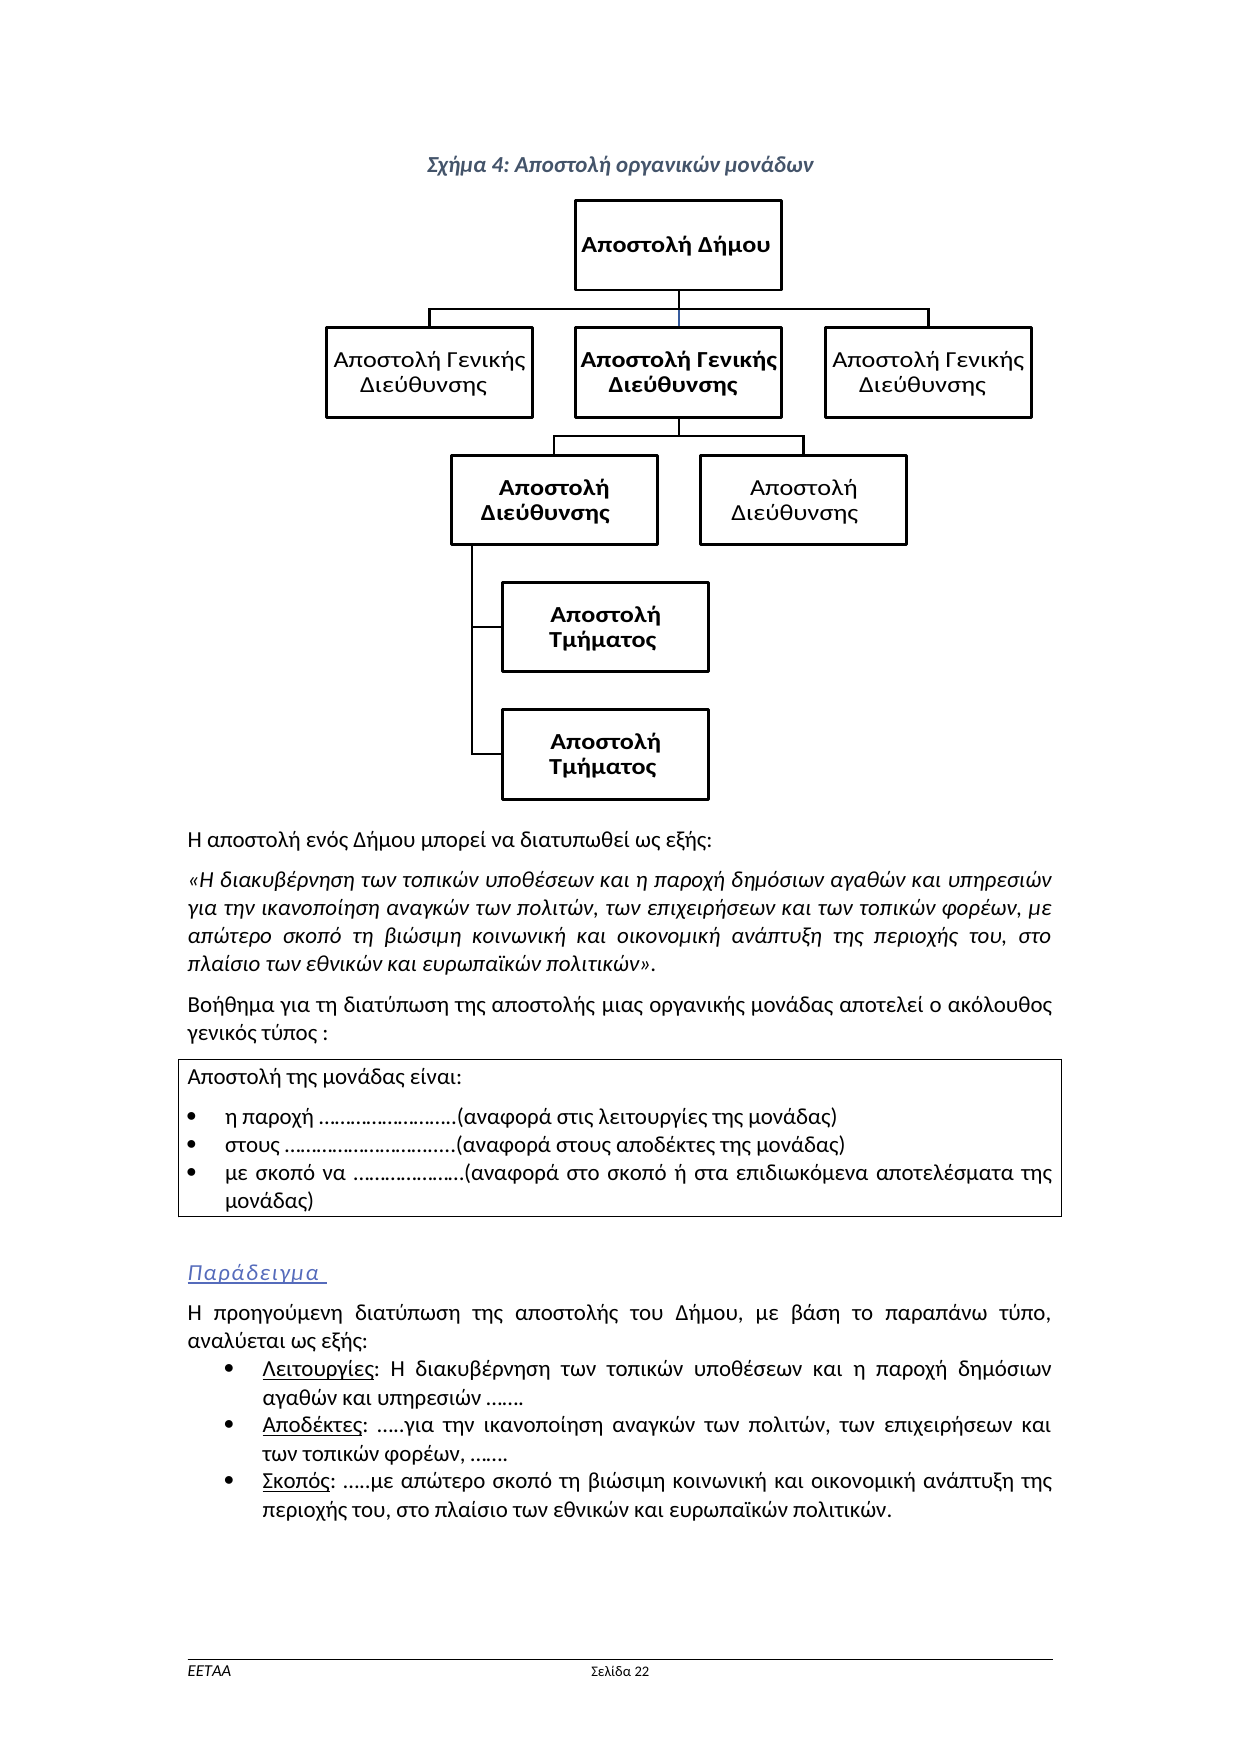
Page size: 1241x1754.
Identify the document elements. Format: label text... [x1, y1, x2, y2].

list Αποδέκτες: …..για την ικανοποίηση αναγκών των πολιτών, των επιχειρήσεων και των τοπικών φορέων, ……. [225, 1411, 1053, 1467]
list Λειτουργίες: Η διακυβέρνηση των τοπικών υποθέσεων και η παροχή δημόσιων αγαθών και υπηρεσιών ……. [225, 1354, 1053, 1411]
list στους ……………………….....(αναφορά στους αποδέκτες της μονάδας) [187, 1130, 1053, 1155]
text Αποστολή της μονάδας είναι: [179, 1060, 1061, 1090]
text Η αποστολή ενός Δήμου μπορεί να διατυπωθεί ως εξής: [187, 825, 1053, 853]
text Η προηγούμενη διατύπωση της αποστολής του Δήμου, με βάση το παραπάνω τύπο, αναλύεται ως εξής: [187, 1298, 1053, 1354]
text Σχήμα 4: Αποστολή οργανικών μονάδων [187, 150, 1053, 178]
list με σκοπό να …………………(αναφορά στο σκοπό ή στα επιδιωκόμενα αποτελέσματα της μονάδας) [179, 1155, 1061, 1216]
list Σκοπός: …..με απώτερο σκοπό τη βιώσιμη κοινωνική και οικονομική ανάπτυξη της περιοχής του, στο πλαίσιο των εθνικών και ευρωπαϊκών πολιτικών. [225, 1467, 1053, 1523]
text Βοήθημα για τη διατύπωση της αποστολής μιας οργανικής μονάδας αποτελεί ο ακόλουθος γενικός τύπος : [187, 990, 1053, 1046]
text Παράδειγμα [187, 1258, 1053, 1286]
list η παροχή ……………………..(αναφορά στις λειτουργίες της μονάδας) [179, 1099, 1061, 1130]
text «Η διακυβέρνηση των τοπικών υποθέσεων και η παροχή δημόσιων αγαθών και υπηρεσιών για την ικανοποίηση αναγκών των πολιτών, των επιχειρήσεων και των τοπικών φορέων, με απώτερο σκοπό τη βιώσιμη κοινωνική και οικονομική ανάπτυξη της περιοχής του, στο πλαίσιο των εθνικών και ευρωπαϊκών πολιτικών». [187, 866, 1053, 978]
